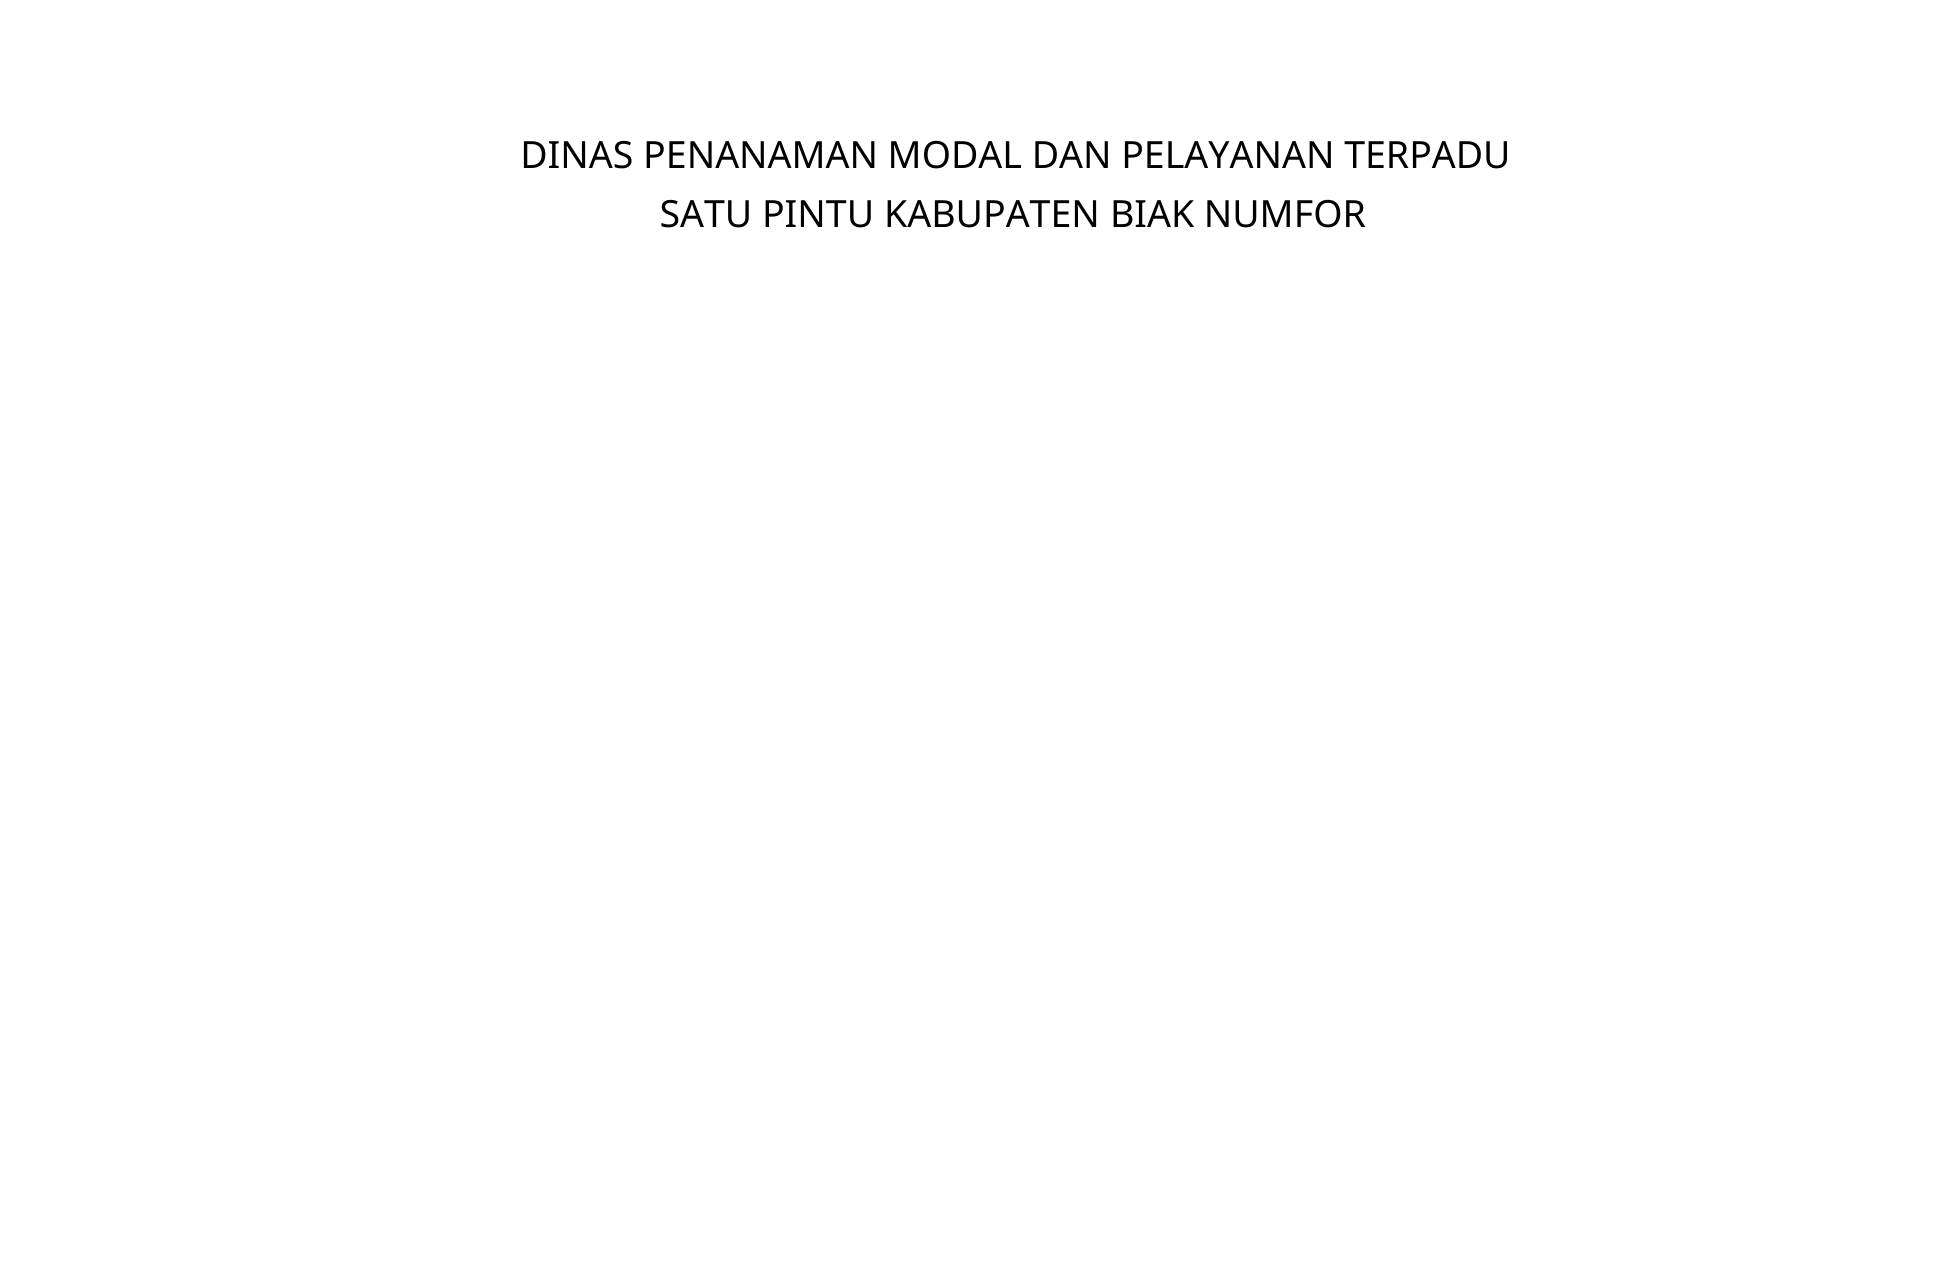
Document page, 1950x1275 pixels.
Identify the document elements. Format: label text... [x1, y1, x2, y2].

text DINAS PENANAMAN MODAL DAN PELAYANAN TERPADU SATU PINTU KABUPATEN BIAK NUMFOR [520, 128, 1516, 238]
